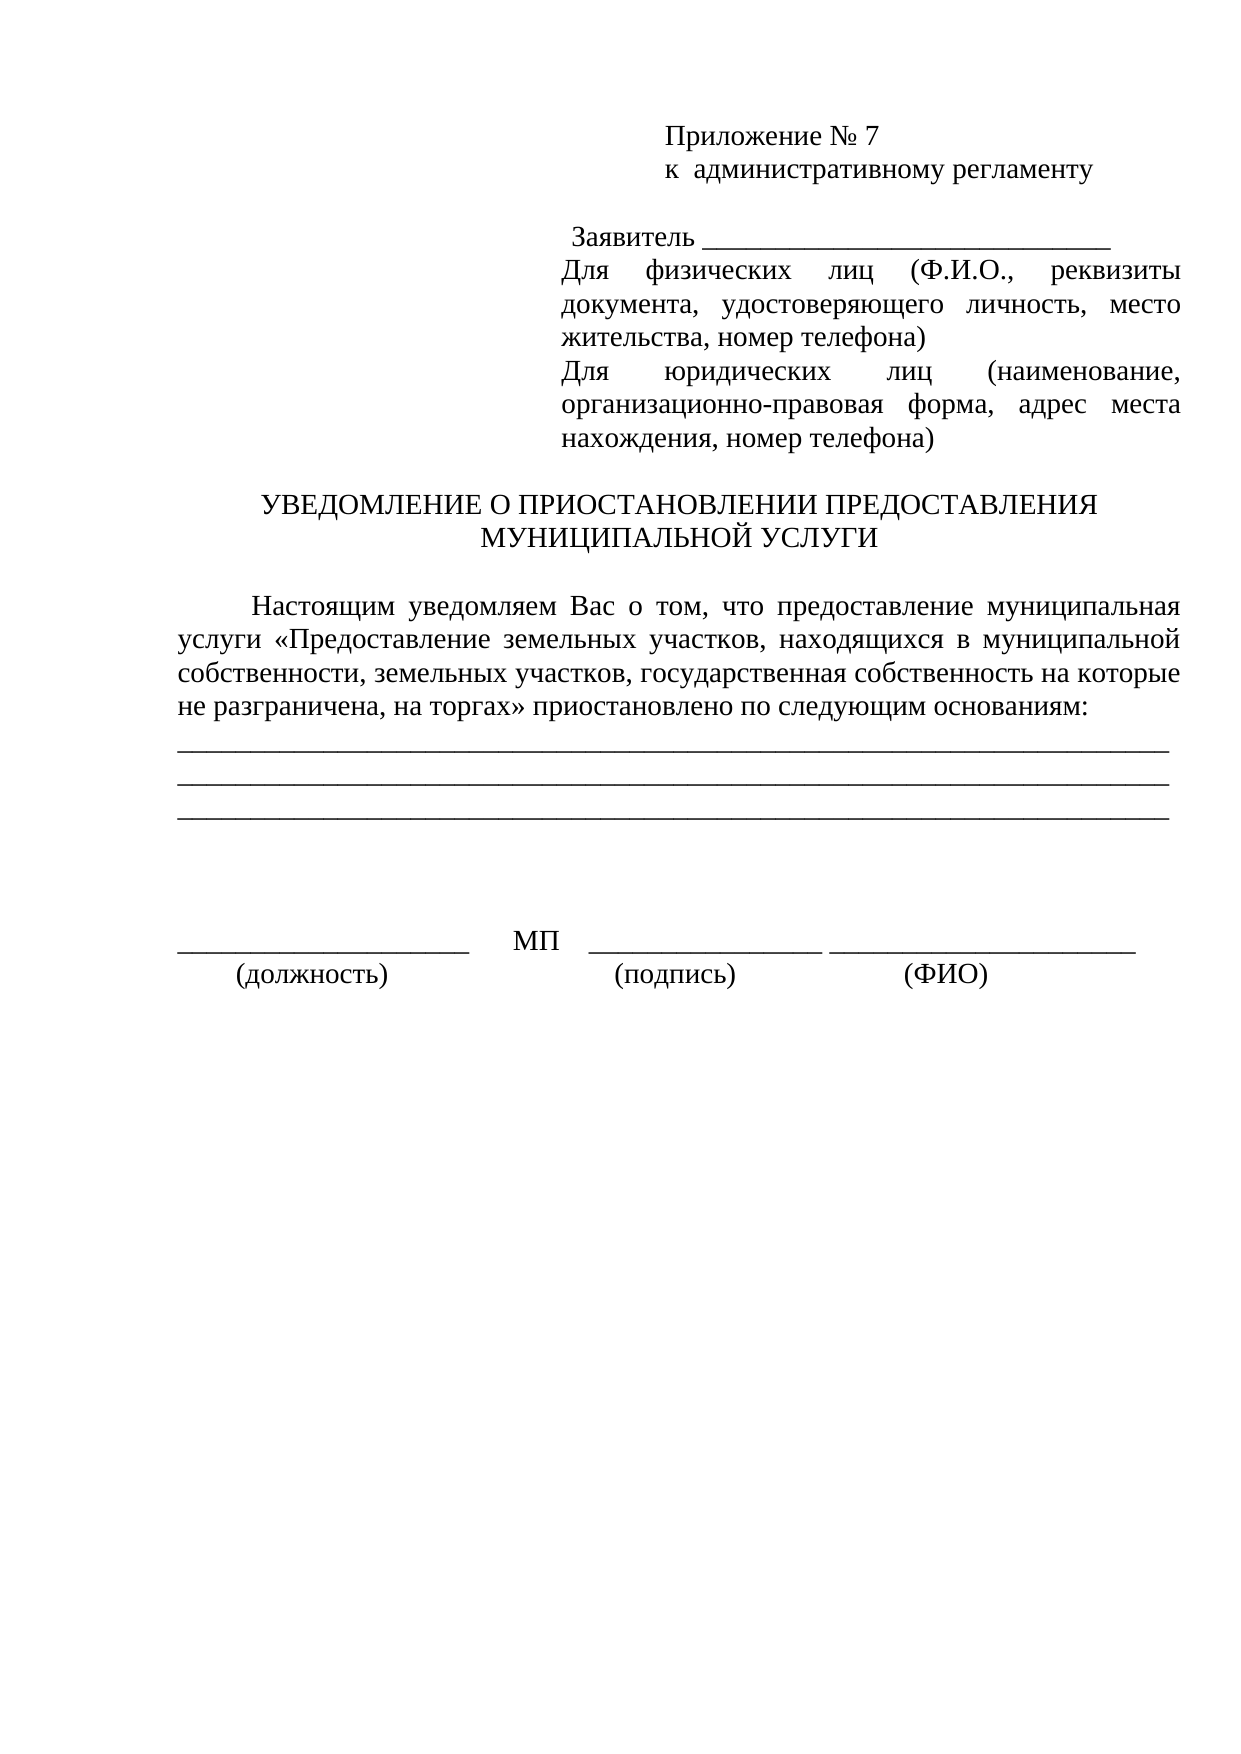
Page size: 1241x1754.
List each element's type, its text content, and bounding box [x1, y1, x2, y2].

text ____________________________________________________________________ [177, 755, 1181, 789]
text ____________________ МП ________________ _____________________ [177, 923, 1181, 957]
text ____________________________________________________________________ [177, 789, 1181, 822]
text Настоящим уведомляем Вас о том, что предоставление муниципальная услуги «Предоставление земельных участков, находящихся в муниципальной собственности, земельных участков, государственная собственность на которые не разграничена, на торгах» приостановлено по следующим основаниям: [177, 588, 1181, 722]
text (должность) (подпись) (ФИО) [177, 957, 1181, 990]
text Для физических лиц (Ф.И.О., реквизиты документа, удостоверяющего личность, место жительства, номер телефона) [561, 252, 1181, 353]
text УВЕДОМЛЕНИЕ О ПРИОСТАНОВЛЕНИИ ПРЕДОСТАВЛЕНИЯ МУНИЦИПАЛЬНОЙ УСЛУГИ [177, 487, 1181, 554]
text Для юридических лиц (наименование, организационно-правовая форма, адрес места нахождения, номер телефона) [561, 353, 1181, 453]
text Приложение № 7 [664, 118, 1181, 152]
text к административному регламенту [664, 152, 1181, 185]
text Заявитель ____________________________ [177, 219, 1181, 252]
text ____________________________________________________________________ [177, 722, 1181, 755]
